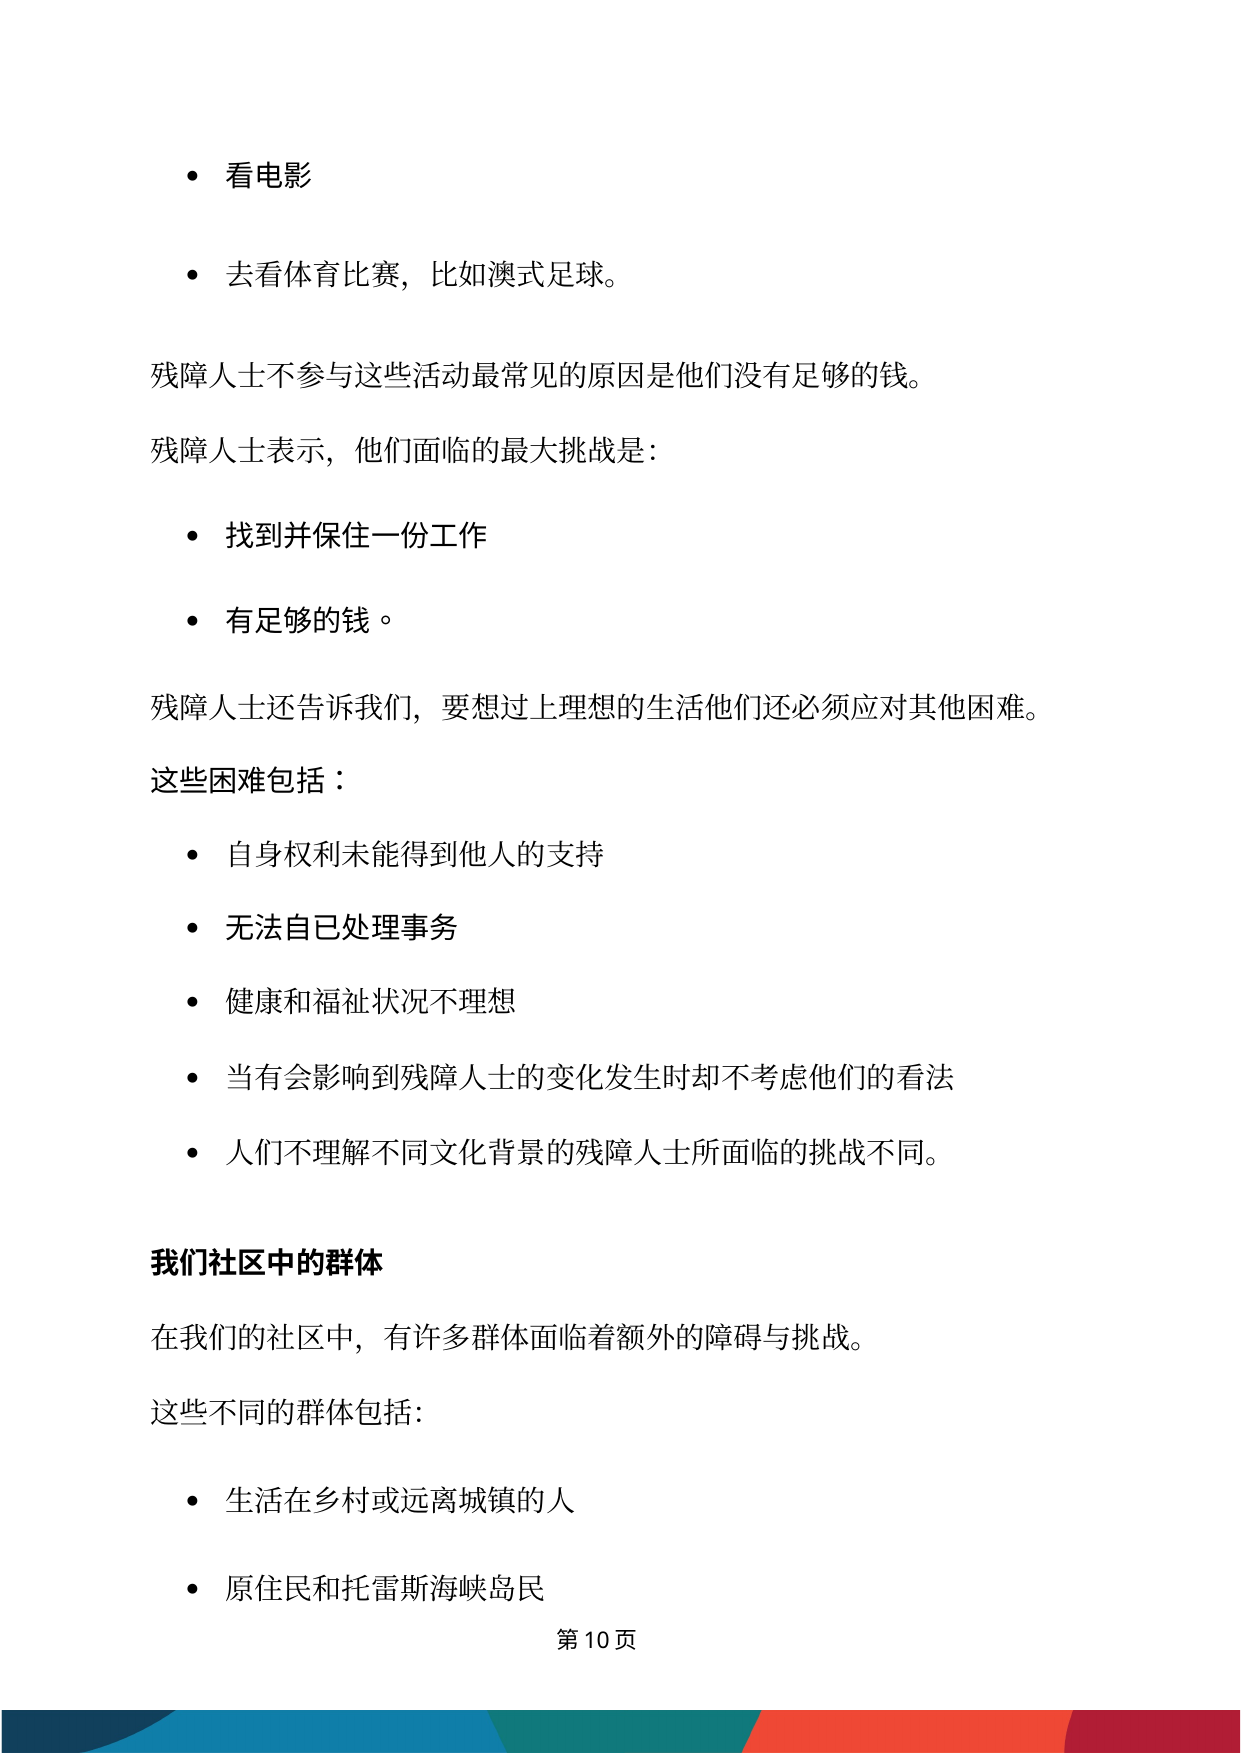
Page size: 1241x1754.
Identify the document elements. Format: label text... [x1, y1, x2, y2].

list 当有会影响到残障人士的变化发生时却不考虑他们的看法 [187, 1054, 1090, 1096]
list 有足够的钱。 [187, 600, 1090, 640]
subtitle 我们社区中的群体 [150, 1243, 1090, 1282]
picture [1, 1710, 1241, 1753]
list 原住民和托雷斯海峡岛民 [187, 1566, 1090, 1607]
text 残障人士不参与这些活动最常见的原因是他们没有足够的钱。 [150, 352, 1090, 394]
text 这些不同的群体包括： [150, 1390, 1090, 1432]
text 残障人士表示，他们面临的最大挑战是： [150, 428, 1090, 470]
list 看电影 [187, 155, 1090, 195]
list 自身权利未能得到他人的支持 [187, 832, 1090, 874]
list 找到并保住一份工作 [187, 516, 1090, 555]
list 无法自已处理事务 [187, 907, 1090, 947]
list 去看体育比赛，比如澳式足球。 [187, 252, 1090, 294]
list 人们不理解不同文化背景的残障人士所面临的挑战不同。 [187, 1130, 1090, 1172]
list 健康和福祉状况不理想 [187, 979, 1090, 1021]
text 这些困难包括： [150, 760, 1090, 799]
text 残障人士还告诉我们，要想过上理想的生活他们还必须应对其他困难。 [150, 684, 1090, 726]
list 生活在乡村或远离城镇的人 [187, 1478, 1090, 1519]
text 在我们的社区中，有许多群体面临着额外的障碍与挑战。 [150, 1314, 1090, 1356]
